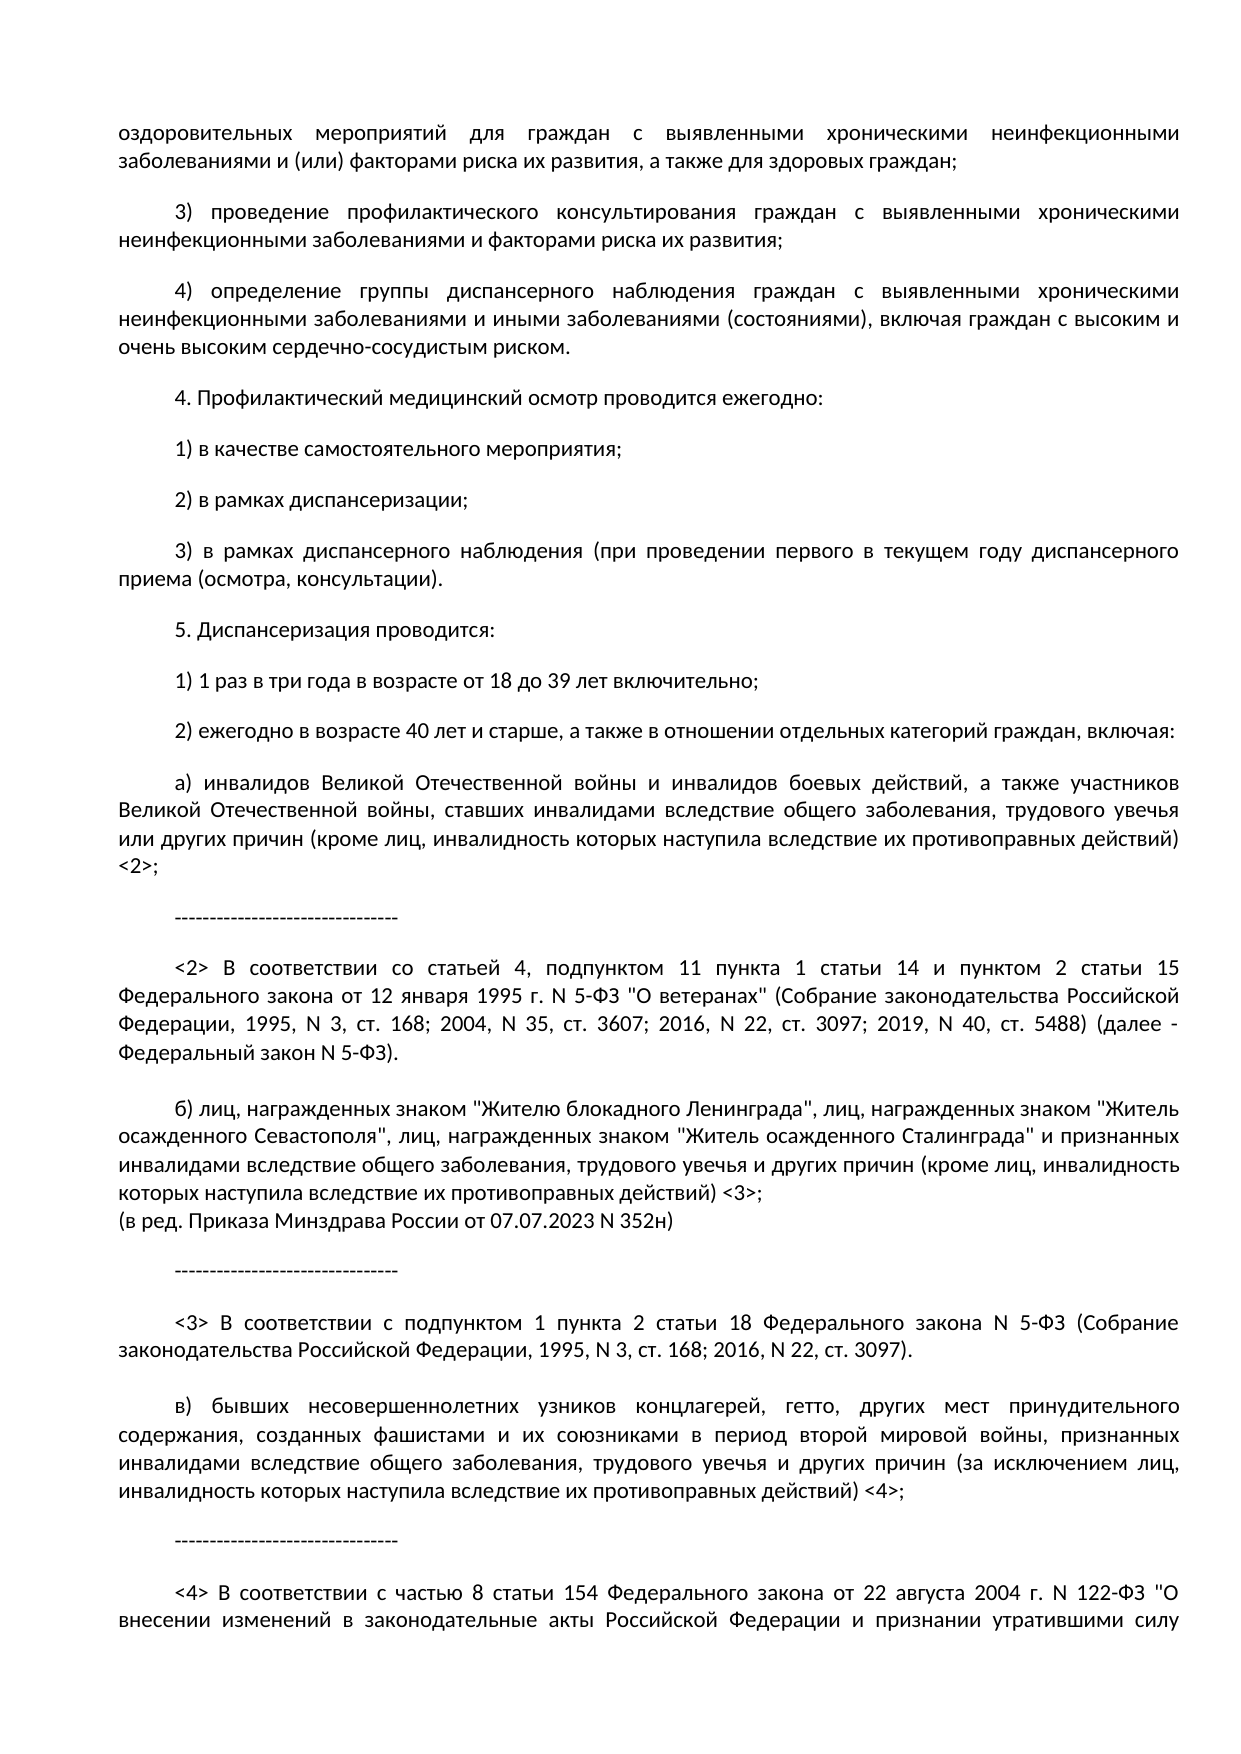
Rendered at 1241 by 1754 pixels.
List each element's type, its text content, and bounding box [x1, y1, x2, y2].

text 2) ежегодно в возрасте 40 лет и старше, а также в отношении отдельных категорий граждан, включая: [118, 717, 1181, 745]
text 5. Диспансеризация проводится: [118, 615, 1181, 643]
text (в ред. Приказа Минздрава России от 07.07.2023 N 352н) [118, 1206, 1181, 1234]
text 1) в качестве самостоятельного мероприятия; [118, 434, 1181, 462]
text -------------------------------- [118, 903, 1181, 931]
text б) лиц, награжденных знаком "Жителю блокадного Ленинграда", лиц, награжденных знаком "Житель осажденного Севастополя", лиц, награжденных знаком "Житель осажденного Сталинграда" и признанных инвалидами вследствие общего заболевания, трудового увечья и других причин (кроме лиц, инвалидность которых наступила вследствие их противоправных действий) <3>; [118, 1094, 1181, 1206]
text 4. Профилактический медицинский осмотр проводится ежегодно: [118, 383, 1181, 411]
text -------------------------------- [118, 1257, 1181, 1285]
text в) бывших несовершеннолетних узников концлагерей, гетто, других мест принудительного содержания, созданных фашистами и их союзниками в период второй мировой войны, признанных инвалидами вследствие общего заболевания, трудового увечья и других причин (за исключением лиц, инвалидность которых наступила вследствие их противоправных действий) <4>; [118, 1392, 1181, 1504]
text а) инвалидов Великой Отечественной войны и инвалидов боевых действий, а также участников Великой Отечественной войны, ставших инвалидами вследствие общего заболевания, трудового увечья или других причин (кроме лиц, инвалидность которых наступила вследствие их противоправных действий) <2>; [118, 768, 1181, 880]
text 1) 1 раз в три года в возрасте от 18 до 39 лет включительно; [118, 666, 1181, 694]
text 4) определение группы диспансерного наблюдения граждан с выявленными хроническими неинфекционными заболеваниями и иными заболеваниями (состояниями), включая граждан с высоким и очень высоким сердечно-сосудистым риском. [118, 276, 1181, 360]
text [118, 1578, 1181, 1634]
text 3) проведение профилактического консультирования граждан с выявленными хроническими неинфекционными заболеваниями и факторами риска их развития; [118, 197, 1181, 253]
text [118, 118, 1181, 174]
text <2> В соответствии со статьей 4, подпунктом 11 пункта 1 статьи 14 и пунктом 2 статьи 15 Федерального закона от 12 января 1995 г. N 5-ФЗ "О ветеранах" (Собрание законодательства Российской Федерации, 1995, N 3, ст. 168; 2004, N 35, ст. 3607; 2016, N 22, ст. 3097; 2019, N 40, ст. 5488) (далее - Федеральный закон N 5-ФЗ). [118, 953, 1181, 1066]
text <3> В соответствии с подпунктом 1 пункта 2 статьи 18 Федерального закона N 5-ФЗ (Собрание законодательства Российской Федерации, 1995, N 3, ст. 168; 2016, N 22, ст. 3097). [118, 1308, 1181, 1364]
text 3) в рамках диспансерного наблюдения (при проведении первого в текущем году диспансерного приема (осмотра, консультации). [118, 536, 1181, 592]
text -------------------------------- [118, 1527, 1181, 1555]
text 2) в рамках диспансеризации; [118, 485, 1181, 513]
